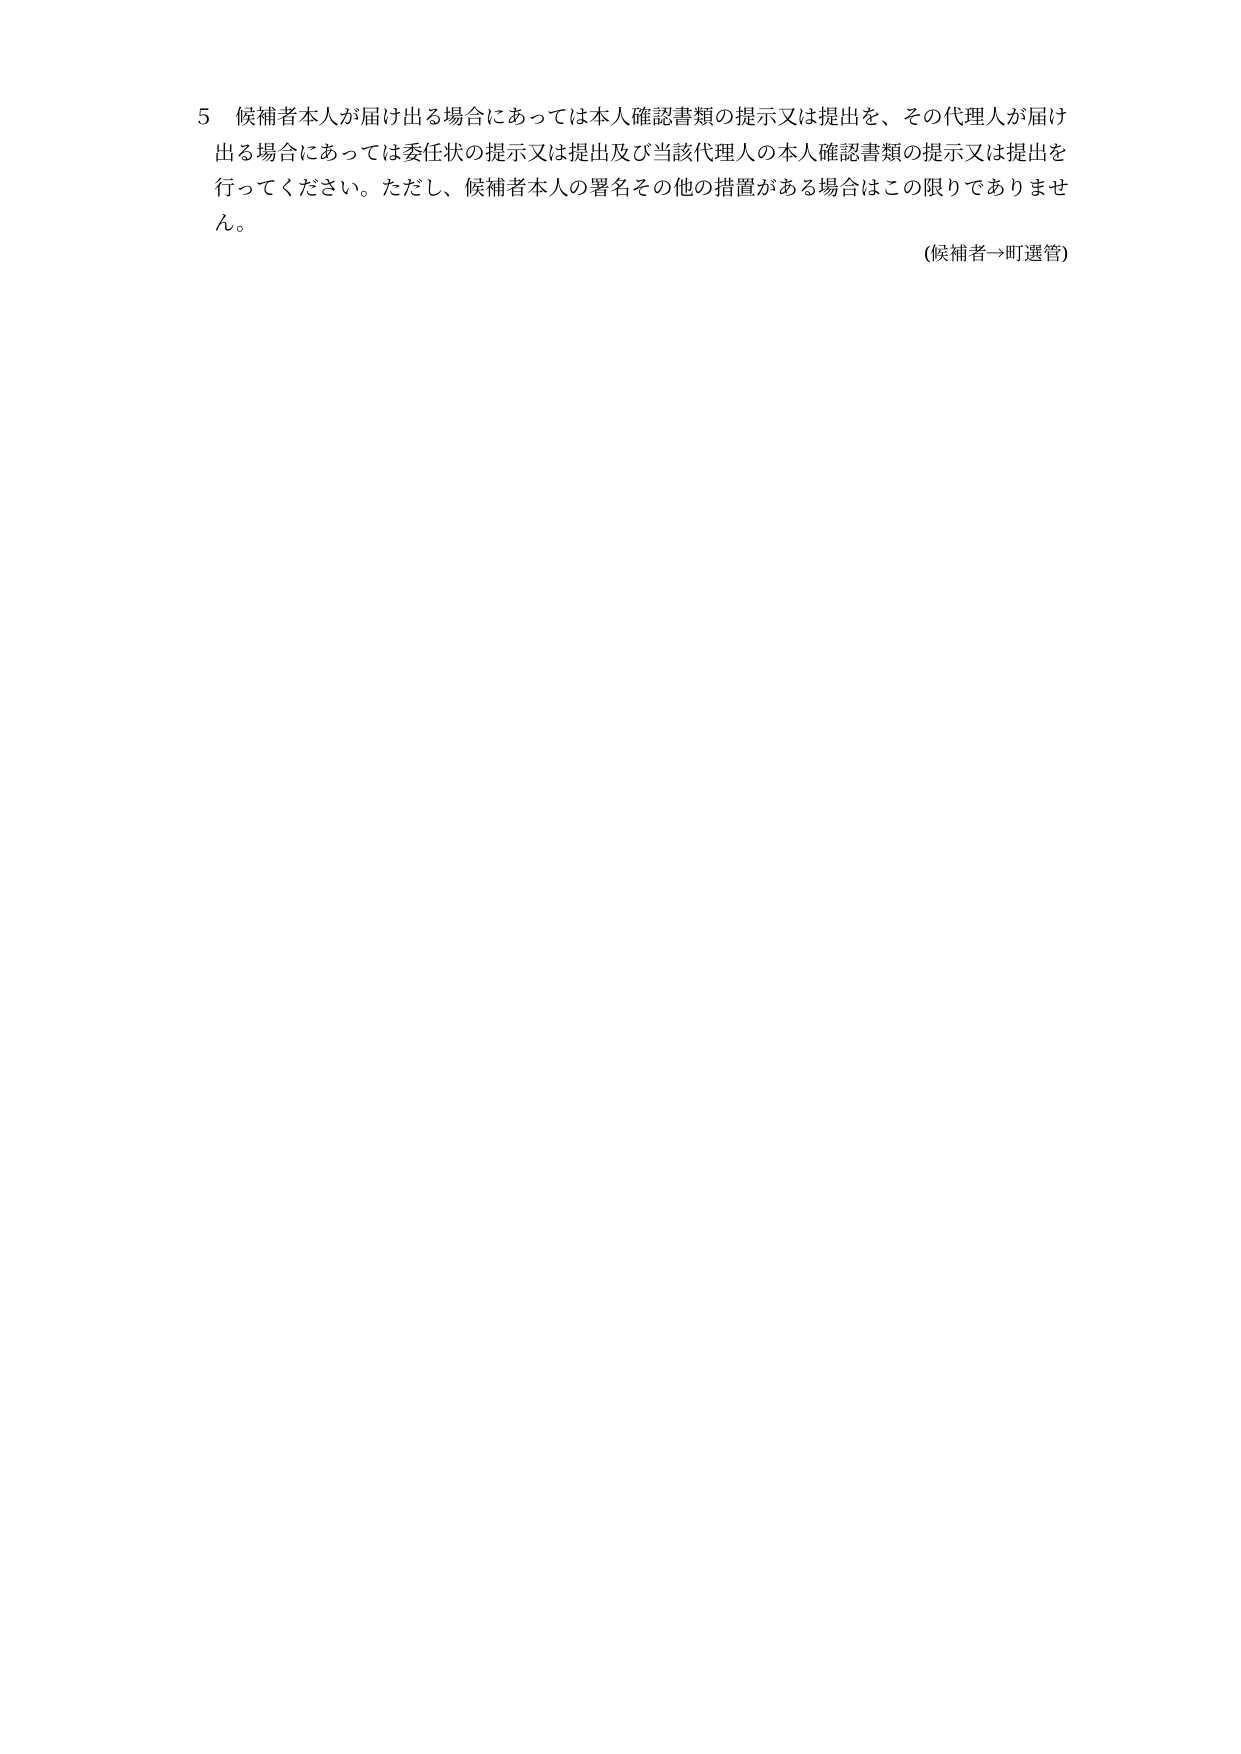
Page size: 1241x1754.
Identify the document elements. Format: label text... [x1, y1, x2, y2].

text ５ 候補者本人が届け出る場合にあっては本人確認書類の提示又は提出を、その代理人が届け出る場合にあっては委任状の提示又は提出及び当該代理人の本人確認書類の提示又は提出を行ってください。ただし、候補者本人の署名その他の措置がある場合はこの限りでありません。 [194, 98, 1074, 239]
